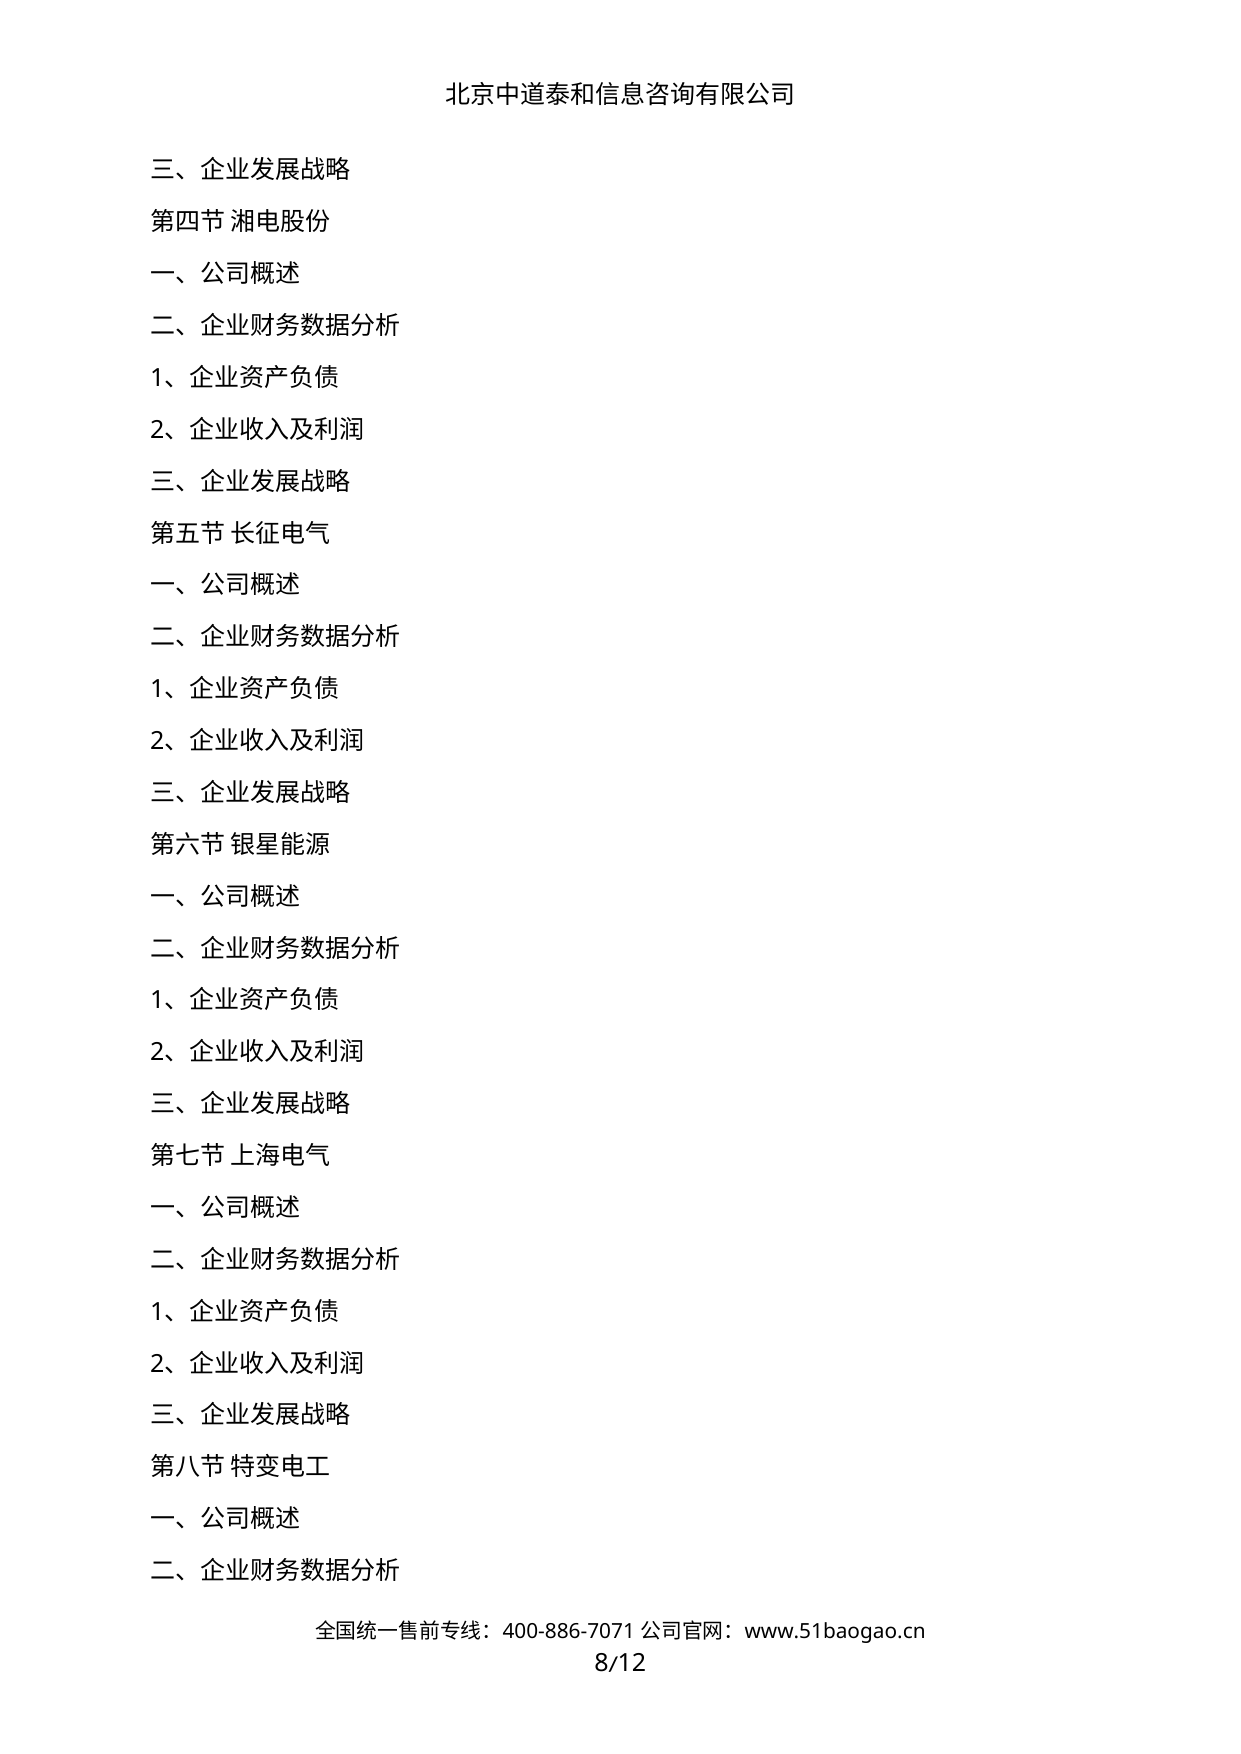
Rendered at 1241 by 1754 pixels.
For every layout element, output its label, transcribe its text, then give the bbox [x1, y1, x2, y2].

text 第五节 长征电气 [150, 513, 1090, 549]
text 三、企业发展战略 [150, 461, 1090, 497]
text 一、公司概述 [150, 254, 1090, 290]
text 一、公司概述 [150, 1499, 1090, 1535]
text 1、企业资产负债 [150, 669, 1090, 705]
text 二、企业财务数据分析 [150, 617, 1090, 653]
text 二、企业财务数据分析 [150, 306, 1090, 342]
text 第八节 特变电工 [150, 1447, 1090, 1483]
text 第七节 上海电气 [150, 1136, 1090, 1172]
text 一、公司概述 [150, 565, 1090, 601]
text 2、企业收入及利润 [150, 1032, 1090, 1068]
text 二、企业财务数据分析 [150, 1551, 1090, 1587]
text 2、企业收入及利润 [150, 1343, 1090, 1379]
text 一、公司概述 [150, 876, 1090, 912]
text 第六节 银星能源 [150, 824, 1090, 861]
text 1、企业资产负债 [150, 1291, 1090, 1327]
text 二、企业财务数据分析 [150, 928, 1090, 964]
text 第四节 湘电股份 [150, 202, 1090, 238]
text 三、企业发展战略 [150, 1084, 1090, 1120]
text 1、企业资产负债 [150, 357, 1090, 394]
text 2、企业收入及利润 [150, 409, 1090, 446]
text 三、企业发展战略 [150, 150, 1090, 186]
text 二、企业财务数据分析 [150, 1239, 1090, 1276]
text 2、企业收入及利润 [150, 721, 1090, 757]
text 一、公司概述 [150, 1187, 1090, 1224]
text 三、企业发展战略 [150, 1395, 1090, 1431]
text 三、企业发展战略 [150, 772, 1090, 809]
text 1、企业资产负债 [150, 980, 1090, 1016]
